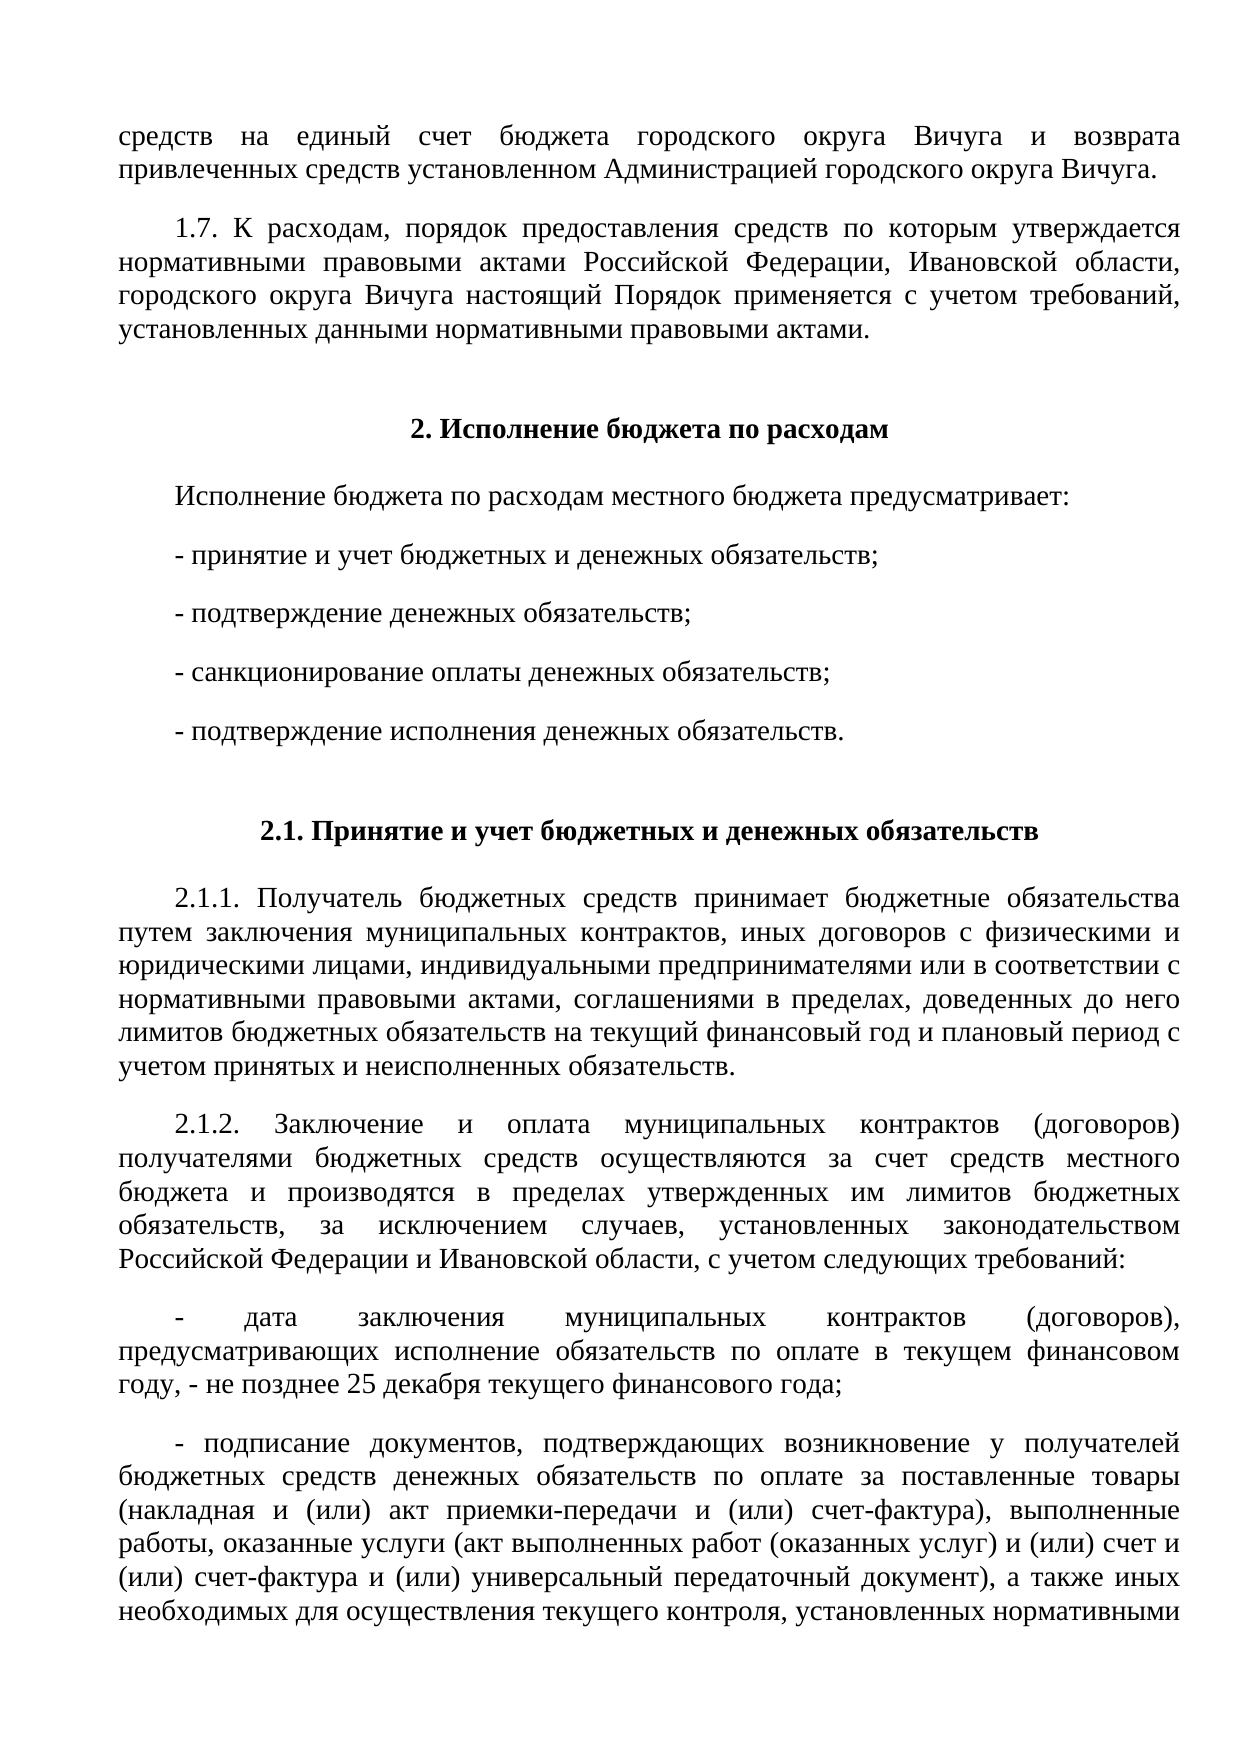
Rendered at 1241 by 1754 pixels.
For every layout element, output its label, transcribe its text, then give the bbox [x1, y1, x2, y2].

title 2. Исполнение бюджета по расходам [118, 411, 1181, 445]
text - санкционирование оплаты денежных обязательств; [118, 654, 1181, 688]
text 2.1.2. Заключение и оплата муниципальных контрактов (договоров) получателями бюджетных средств осуществляются за счет средств местного бюджета и производятся в пределах утвержденных им лимитов бюджетных обязательств, за исключением случаев, установленных законодательством Российской Федерации и Ивановской области, с учетом следующих требований: [118, 1107, 1181, 1274]
text - принятие и учет бюджетных и денежных обязательств; [118, 537, 1181, 571]
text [118, 118, 1181, 185]
text - подтверждение денежных обязательств; [118, 596, 1181, 629]
text - подтверждение исполнения денежных обязательств. [118, 713, 1181, 746]
title 2.1. Принятие и учет бюджетных и денежных обязательств [118, 813, 1181, 847]
text 1.7. К расходам, порядок предоставления средств по которым утверждается нормативными правовыми актами Российской Федерации, Ивановской области, городского округа Вичуга настоящий Порядок применяется с учетом требований, установленных данными нормативными правовыми актами. [118, 210, 1181, 344]
text 2.1.1. Получатель бюджетных средств принимает бюджетные обязательства путем заключения муниципальных контрактов, иных договоров с физическими и юридическими лицами, индивидуальными предпринимателями или в соответствии с нормативными правовыми актами, соглашениями в пределах, доведенных до него лимитов бюджетных обязательств на текущий финансовый год и плановый период с учетом принятых и неисполненных обязательств. [118, 880, 1181, 1082]
text - дата заключения муниципальных контрактов (договоров), предусматривающих исполнение обязательств по оплате в текущем финансовом году, - не позднее 25 декабря текущего финансового года; [118, 1299, 1181, 1400]
text Исполнение бюджета по расходам местного бюджета предусматривает: [118, 478, 1181, 512]
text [118, 1425, 1181, 1626]
